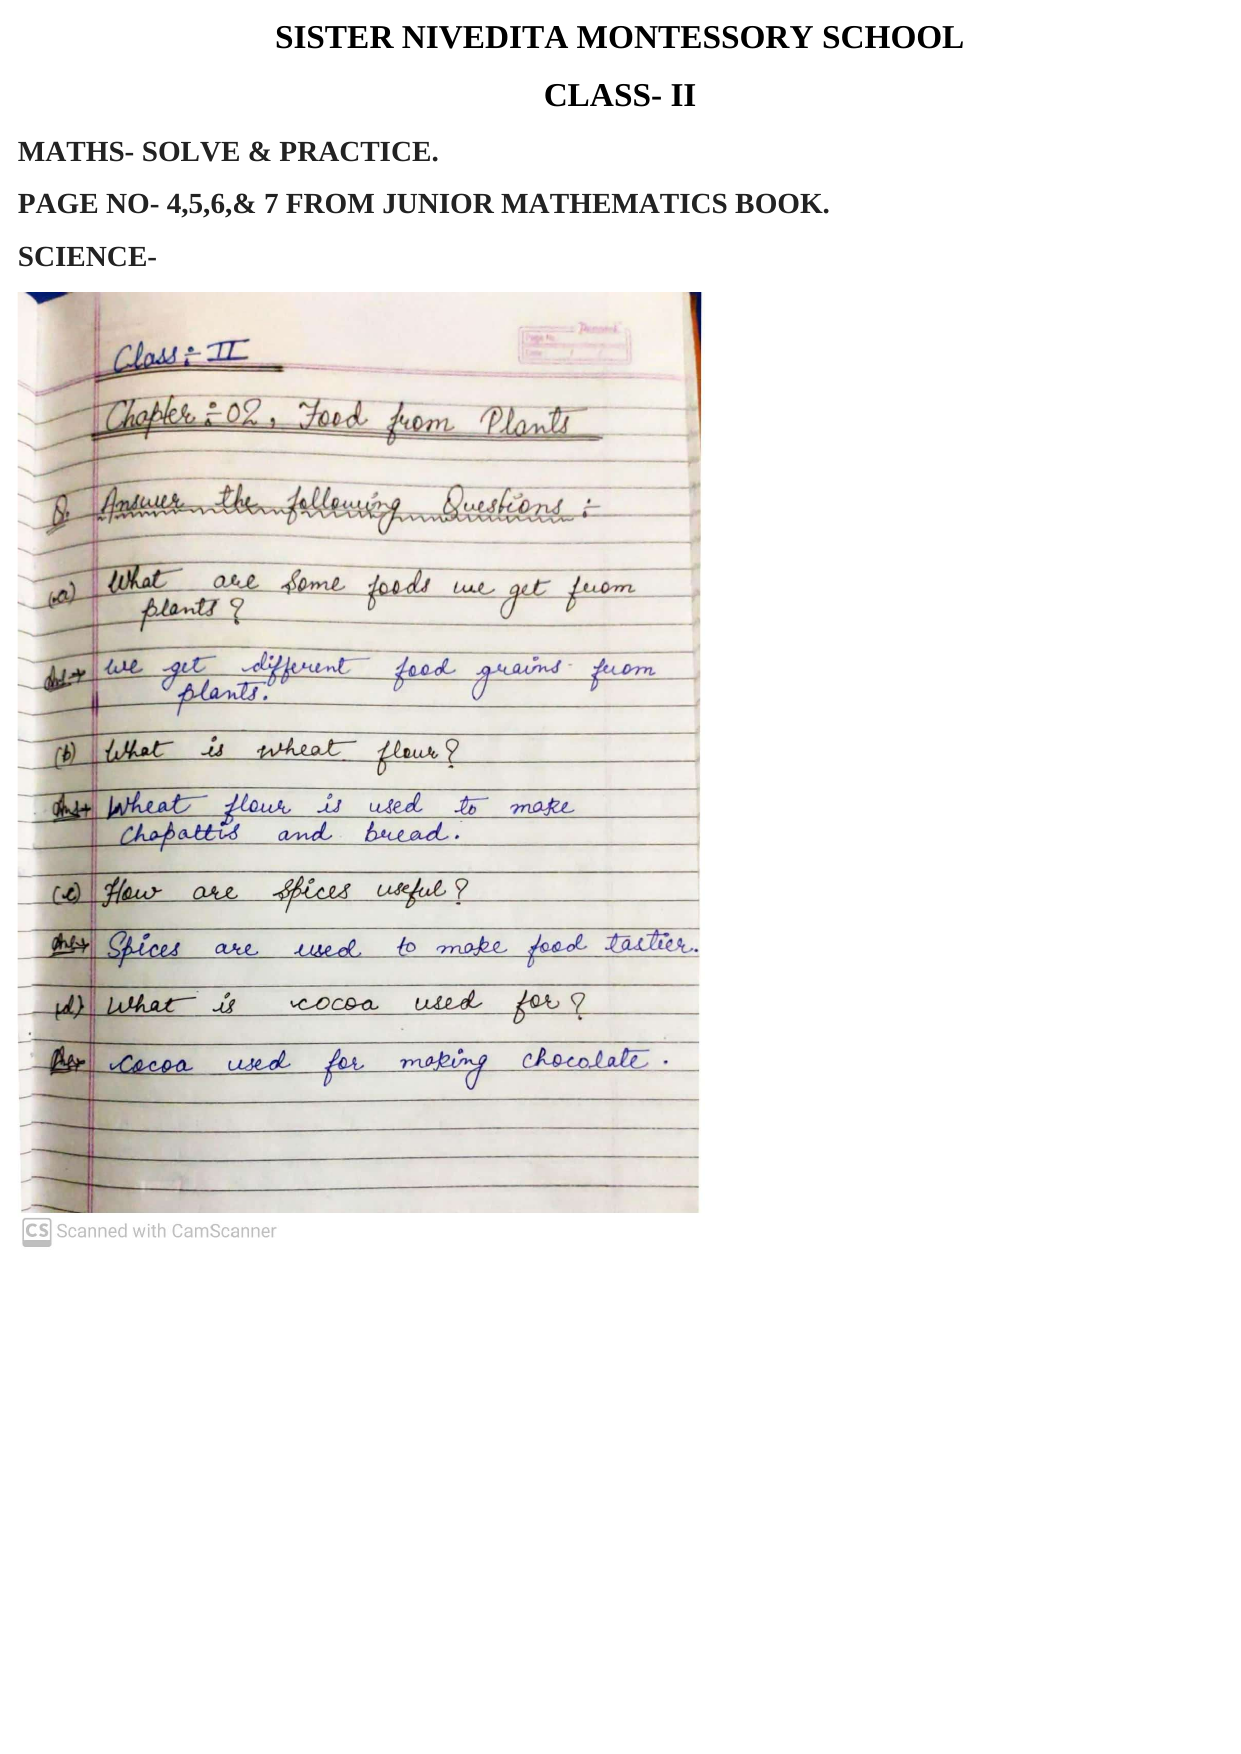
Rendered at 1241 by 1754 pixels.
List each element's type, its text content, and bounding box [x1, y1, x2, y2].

text SCIENCE- [18, 239, 1222, 273]
text CLASS- II [18, 76, 1222, 114]
text MATHS- SOLVE & PRACTICE. [18, 134, 1222, 167]
text PAGE NO- 4,5,6,& 7 FROM JUNIOR MATHEMATICS BOOK. [18, 187, 1222, 220]
text SISTER NIVEDITA MONTESSORY SCHOOL [18, 18, 1222, 56]
picture [17, 292, 708, 1252]
